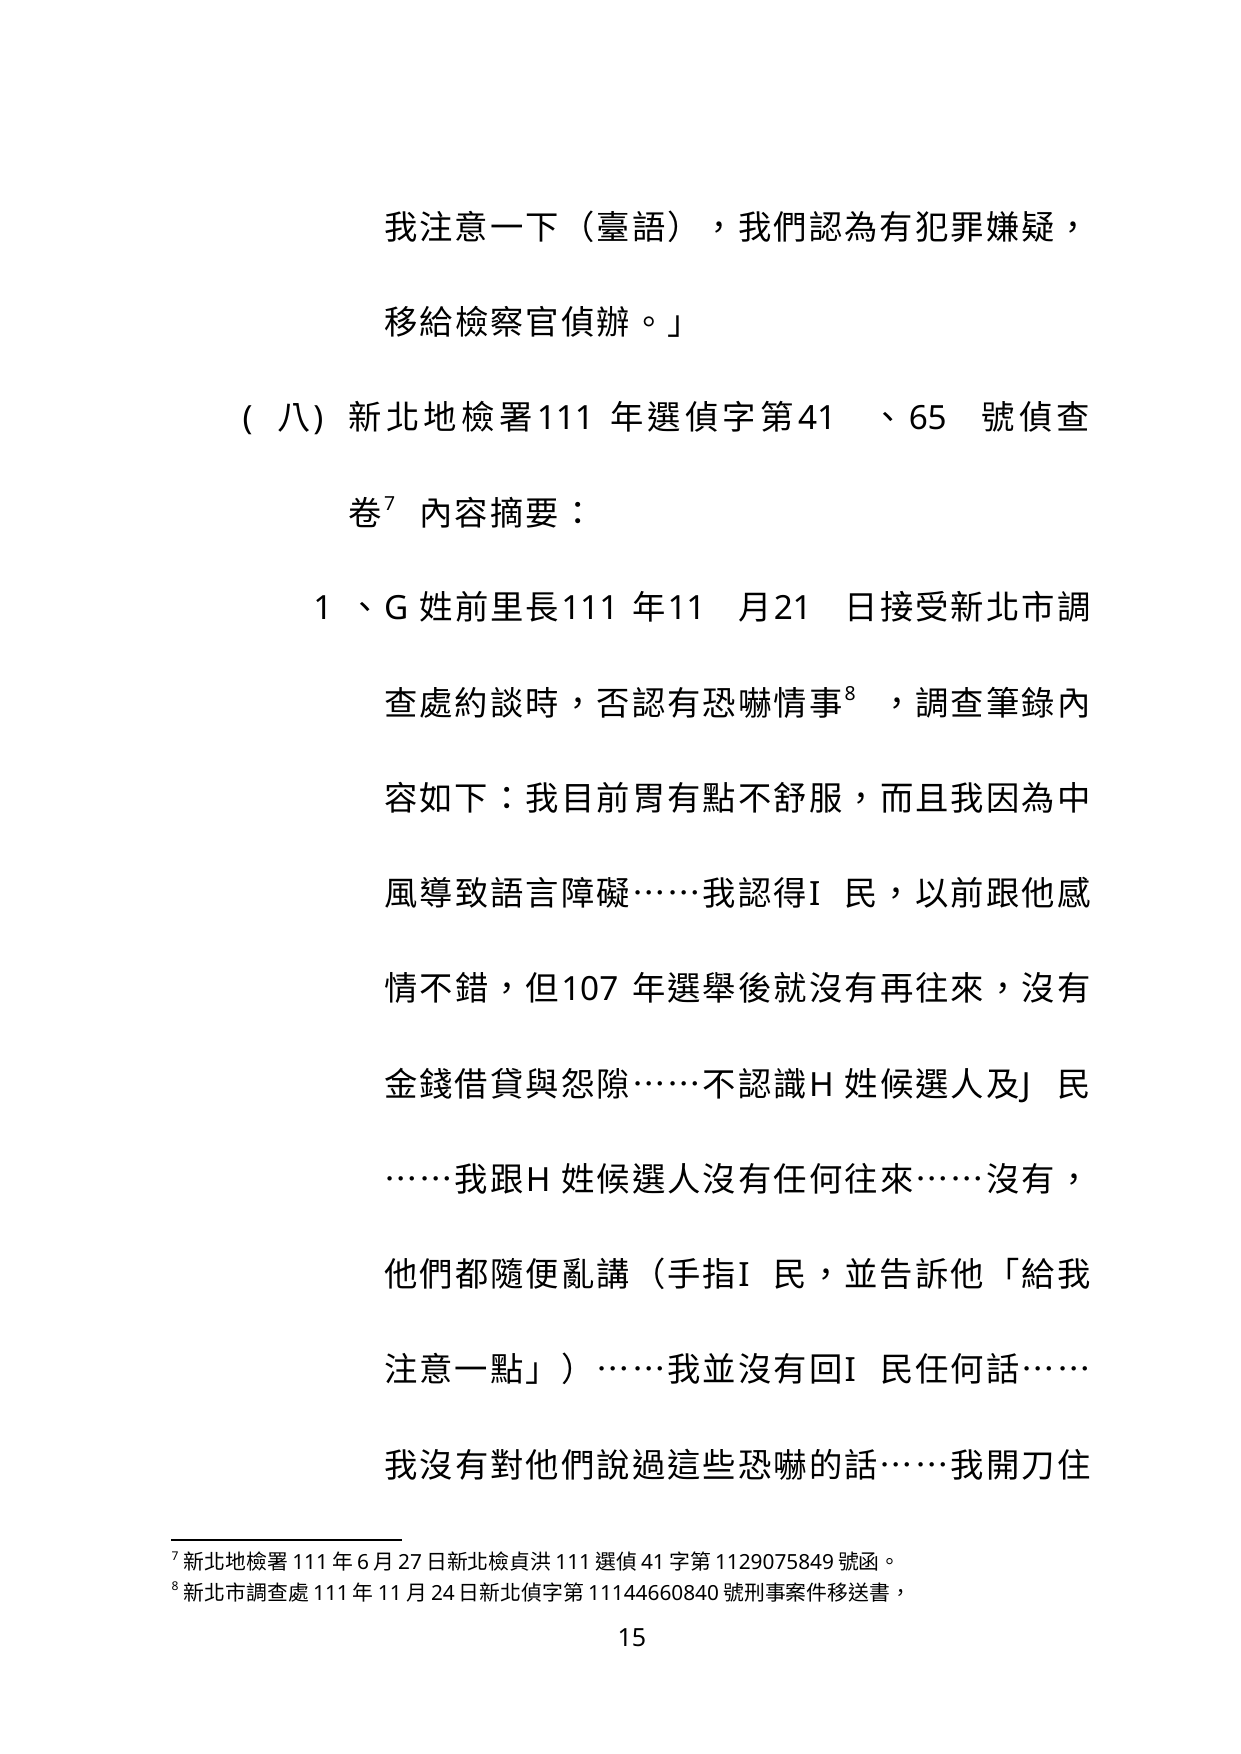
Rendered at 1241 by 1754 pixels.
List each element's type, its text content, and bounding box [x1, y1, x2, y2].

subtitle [296, 558, 1092, 1510]
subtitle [296, 177, 1092, 368]
subtitle 新北地檢署111年選偵字第41、65號偵查卷內容摘要： [242, 368, 1092, 558]
